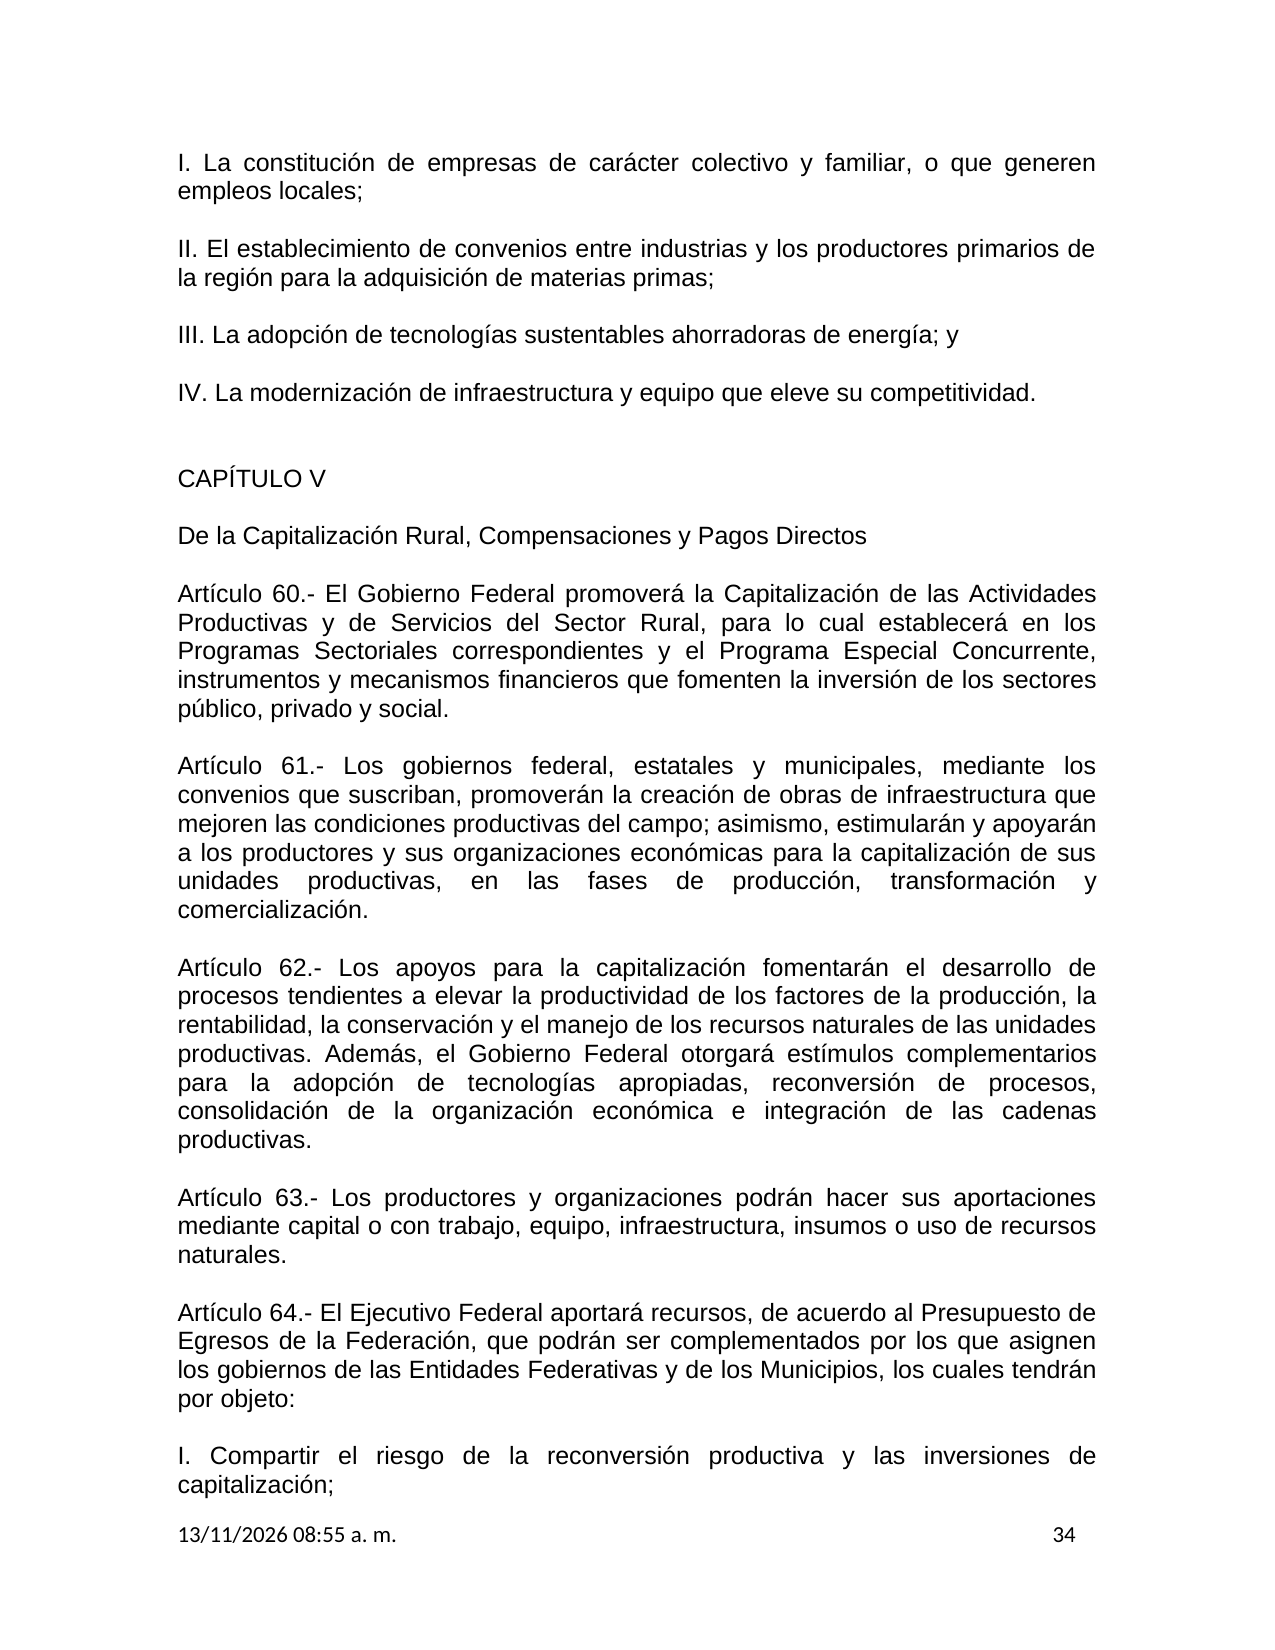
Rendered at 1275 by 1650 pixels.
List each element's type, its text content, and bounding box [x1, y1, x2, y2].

text CAPÍTULO V [177, 464, 1098, 493]
text II. El establecimiento de convenios entre industrias y los productores primarios de la región para la adquisición de materias primas; [177, 234, 1098, 291]
text I. Compartir el riesgo de la reconversión productiva y las inversiones de capitalización; [177, 1441, 1098, 1499]
text Artículo 63.- Los productores y organizaciones podrán hacer sus aportaciones mediante capital o con trabajo, equipo, infraestructura, insumos o uso de recursos naturales. [177, 1183, 1098, 1269]
text IV. La modernización de infraestructura y equipo que eleve su competitividad. [177, 378, 1098, 406]
text Artículo 61.- Los gobiernos federal, estatales y municipales, mediante los convenios que suscriban, promoverán la creación de obras de infraestructura que mejoren las condiciones productivas del campo; asimismo, estimularán y apoyarán a los productores y sus organizaciones económicas para la capitalización de sus unidades productivas, en las fases de producción, transformación y comercialización. [177, 751, 1098, 924]
text De la Capitalización Rural, Compensaciones y Pagos Directos [177, 521, 1098, 550]
text I. La constitución de empresas de carácter colectivo y familiar, o que generen empleos locales; [177, 148, 1098, 205]
text Artículo 62.- Los apoyos para la capitalización fomentarán el desarrollo de procesos tendientes a elevar la productividad de los factores de la producción, la rentabilidad, la conservación y el manejo de los recursos naturales de las unidades productivas. Además, el Gobierno Federal otorgará estímulos complementarios para la adopción de tecnologías apropiadas, reconversión de procesos, consolidación de la organización económica e integración de las cadenas productivas. [177, 953, 1098, 1154]
text III. La adopción de tecnologías sustentables ahorradoras de energía; y [177, 320, 1098, 349]
text Artículo 60.- El Gobierno Federal promoverá la Capitalización de las Actividades Productivas y de Servicios del Sector Rural, para lo cual establecerá en los Programas Sectoriales correspondientes y el Programa Especial Concurrente, instrumentos y mecanismos financieros que fomenten la inversión de los sectores público, privado y social. [177, 579, 1098, 723]
text Artículo 64.- El Ejecutivo Federal aportará recursos, de acuerdo al Presupuesto de Egresos de la Federación, que podrán ser complementados por los que asignen los gobiernos de las Entidades Federativas y de los Municipios, los cuales tendrán por objeto: [177, 1298, 1098, 1413]
